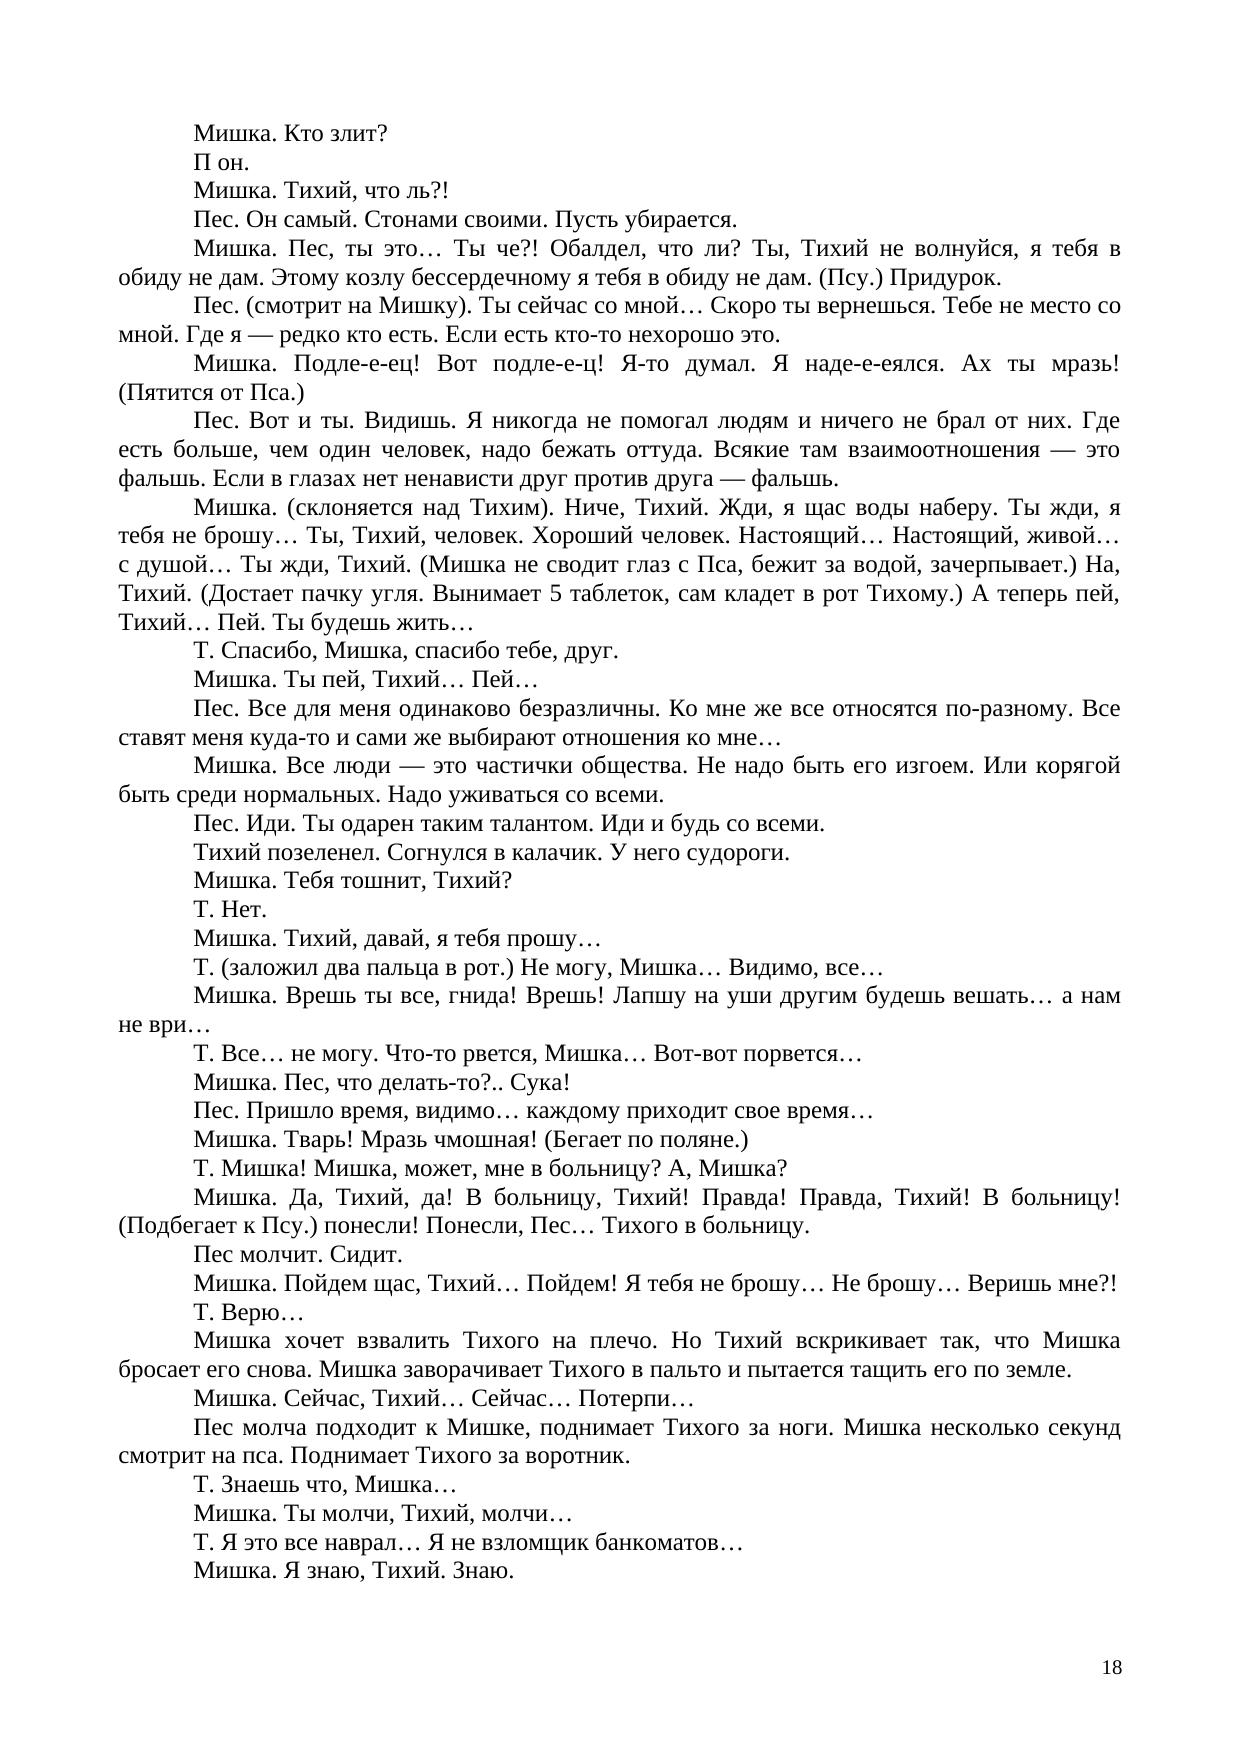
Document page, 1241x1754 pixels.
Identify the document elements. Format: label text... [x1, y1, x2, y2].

text Пес. Пришло время, видимо… каждому приходит свое время… [118, 1096, 1122, 1124]
text Мишка. Ты пей, Тихий… Пей… [118, 664, 1122, 693]
text Пес молчит. Сидит. [118, 1239, 1122, 1268]
text Т. (заложил два пальца в рот.) Не могу, Мишка… Видимо, все… [118, 952, 1122, 981]
text Мишка. Да, Тихий, да! В больницу, Тихий! Правда! Правда, Тихий! В больницу! (Подбегает к Псу.) понесли! Понесли, Пес… Тихого в больницу. [118, 1182, 1122, 1239]
text Мишка. Подле-е-ец! Вот подле-е-ц! Я-то думал. Я наде-е-еялся. Ах ты мразь! (Пятится от Пса.) [118, 348, 1122, 406]
text Пес. Все для меня одинаково безразличны. Ко мне же все относятся по-разному. Все ставят меня куда-то и сами же выбирают отношения ко мне… [118, 693, 1122, 751]
text Мишка. (склоняется над Тихим). Ниче, Тихий. Жди, я щас воды наберу. Ты жди, я тебя не брошу… Ты, Тихий, человек. Хороший человек. Настоящий… Настоящий, живой… с душой… Ты жди, Тихий. (Мишка не сводит глаз с Пса, бежит за водой, зачерпывает.) На, Тихий. (Достает пачку угля. Вынимает 5 таблеток, сам кладет в рот Тихому.) А теперь пей, Тихий… Пей. Ты будешь жить… [118, 492, 1122, 636]
text Пес молча подходит к Мишке, поднимает Тихого за ноги. Мишка несколько секунд смотрит на пса. Поднимает Тихого за воротник. [118, 1412, 1122, 1469]
text Т. Нет. [118, 894, 1122, 923]
text Мишка. Сейчас, Тихий… Сейчас… Потерпи… [118, 1383, 1122, 1412]
text Пес. Иди. Ты одарен таким талантом. Иди и будь со всеми. [118, 808, 1122, 837]
text Т. Все… не могу. Что-то рвется, Мишка… Вот-вот порвется… [118, 1038, 1122, 1067]
text Мишка хочет взвалить Тихого на плечо. Но Тихий вскрикивает так, что Мишка бросает его снова. Мишка заворачивает Тихого в пальто и пытается тащить его по земле. [118, 1326, 1122, 1383]
text Мишка. Тихий, что ль?! [118, 176, 1122, 204]
text Мишка. Врешь ты все, гнида! Врешь! Лапшу на уши другим будешь вешать… а нам не ври… [118, 981, 1122, 1038]
text Тихий позеленел. Согнулся в калачик. У него судороги. [118, 837, 1122, 866]
text Т. Мишка! Мишка, может, мне в больницу? А, Мишка? [118, 1153, 1122, 1182]
text Пес. (смотрит на Мишку). Ты сейчас со мной… Скоро ты вернешься. Тебе не место со мной. Где я — редко кто есть. Если есть кто-то нехорошо это. [118, 291, 1122, 348]
text Т. Верю… [118, 1297, 1122, 1326]
text Мишка. Тварь! Мразь чмошная! (Бегает по поляне.) [118, 1124, 1122, 1153]
text Мишка. Тихий, давай, я тебя прошу… [118, 923, 1122, 952]
text Т. Знаешь что, Мишка… [118, 1469, 1122, 1498]
text Т. Я это все наврал… Я не взломщик банкоматов… [118, 1527, 1122, 1556]
text Мишка. Пес, ты это… Ты че?! Обалдел, что ли? Ты, Тихий не волнуйся, я тебя в обиду не дам. Этому козлу бессердечному я тебя в обиду не дам. (Псу.) Придурок. [118, 233, 1122, 291]
text Пес. Он самый. Стонами своими. Пусть убирается. [118, 204, 1122, 233]
text Мишка. Пойдем щас, Тихий… Пойдем! Я тебя не брошу… Не брошу… Веришь мне?! [118, 1268, 1122, 1297]
text Мишка. Я знаю, Тихий. Знаю. [118, 1556, 1122, 1584]
text Мишка. Все люди — это частички общества. Не надо быть его изгоем. Или корягой быть среди нормальных. Надо уживаться со всеми. [118, 751, 1122, 808]
text П он. [118, 147, 1122, 176]
text Пес. Вот и ты. Видишь. Я никогда не помогал людям и ничего не брал от них. Где есть больше, чем один человек, надо бежать оттуда. Всякие там взаимоотношения — это фальшь. Если в глазах нет ненависти друг против друга — фальшь. [118, 406, 1122, 492]
text Мишка. Тебя тошнит, Тихий? [118, 866, 1122, 894]
text Т. Спасибо, Мишка, спасибо тебе, друг. [118, 636, 1122, 664]
text Мишка. Пес, что делать-то?.. Сука! [118, 1067, 1122, 1096]
text Мишка. Кто злит? [118, 118, 1122, 147]
text Мишка. Ты молчи, Тихий, молчи… [118, 1498, 1122, 1527]
